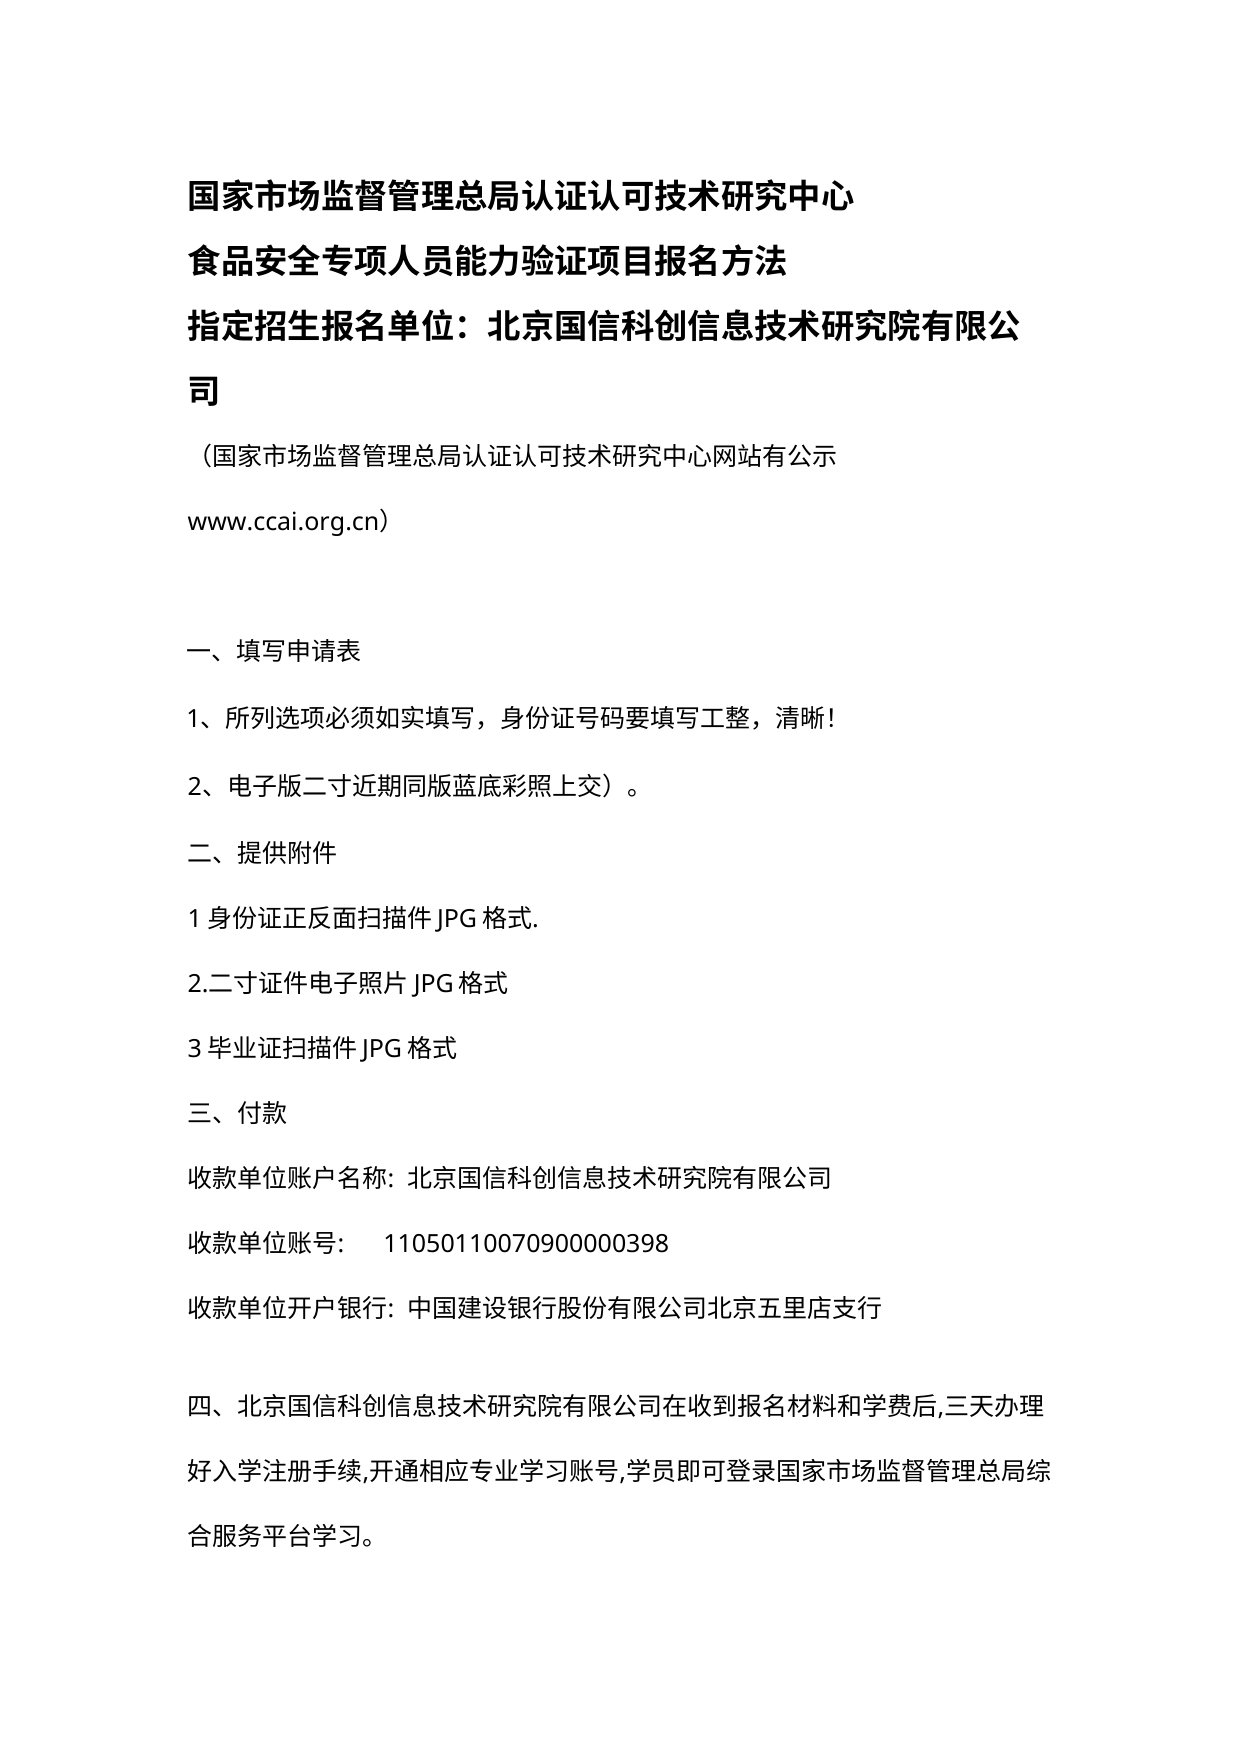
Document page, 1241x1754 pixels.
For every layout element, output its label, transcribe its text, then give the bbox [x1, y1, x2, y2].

list 四、北京国信科创信息技术研究院有限公司在收到报名材料和学费后,三天办理好入学注册手续,开通相应专业学习账号,学员即可登录国家市场监督管理总局综合服务平台学习。 [187, 1372, 1053, 1567]
list 2.二寸证件电子照片JPG格式 [187, 949, 1053, 1014]
text 国家市场监督管理总局认证认可技术研究中心 [187, 162, 1053, 227]
list 收款单位账户名称: 北京国信科创信息技术研究院有限公司 [187, 1144, 1053, 1209]
text 指定招生报名单位：北京国信科创信息技术研究院有限公司 [187, 292, 1053, 422]
list 二、提供附件 [187, 819, 1053, 884]
list 1、所列选项必须如实填写，身份证号码要填写工整，清晰！ [186, 684, 1053, 749]
text （国家市场监督管理总局认证认可技术研究中心网站有公示www.ccai.org.cn） [187, 422, 1053, 552]
text 食品安全专项人员能力验证项目报名方法 [187, 227, 1053, 292]
text 2、电子版二寸近期同版蓝底彩照上交）。 [187, 752, 1053, 817]
list 收款单位账号: 11050110070900000398 [187, 1209, 1053, 1274]
list 3毕业证扫描件JPG格式 [187, 1014, 1053, 1079]
list 收款单位开户银行: 中国建设银行股份有限公司北京五里店支行 [187, 1274, 1053, 1339]
list 三、付款 [187, 1079, 1053, 1144]
list 填写申请表 [186, 617, 1053, 682]
list 1身份证正反面扫描件JPG格式. [187, 884, 1053, 949]
